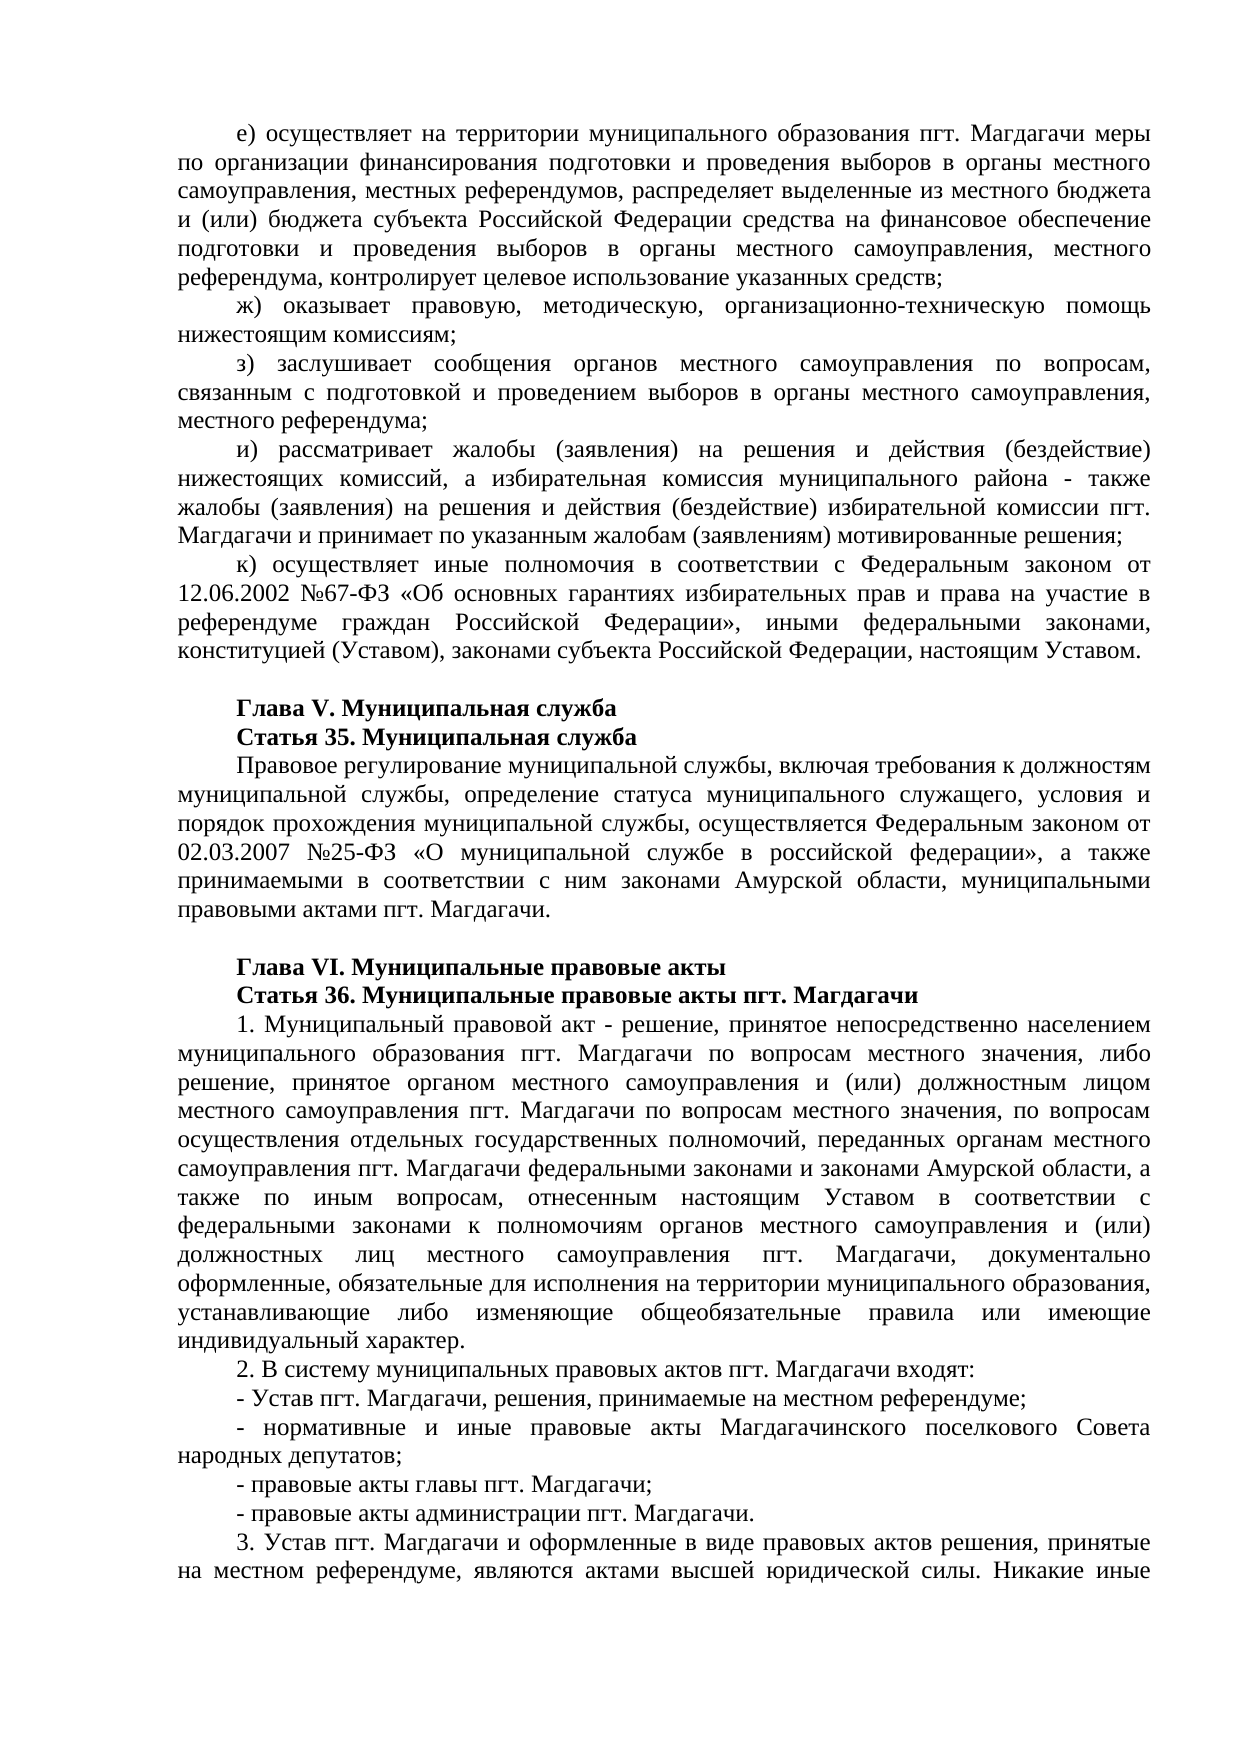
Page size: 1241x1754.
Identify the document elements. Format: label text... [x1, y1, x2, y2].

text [177, 1527, 1152, 1584]
text - правовые акты главы пгт. Магдагачи; [177, 1469, 1152, 1498]
text Статья 35. Муниципальная служба [177, 722, 1152, 751]
text - нормативные и иные правовые акты Магдагачинского поселкового Совета народных депутатов; [177, 1412, 1152, 1469]
text Глава VI. Муниципальные правовые акты [177, 952, 1152, 981]
text з) заслушивает сообщения органов местного самоуправления по вопросам, связанным с подготовкой и проведением выборов в органы местного самоуправления, местного референдума; [177, 348, 1152, 434]
text е) осуществляет на территории муниципального образования пгт. Магдагачи меры по организации финансирования подготовки и проведения выборов в органы местного самоуправления, местных референдумов, распределяет выделенные из местного бюджета и (или) бюджета субъекта Российской Федерации средства на финансовое обеспечение подготовки и проведения выборов в органы местного самоуправления, местного референдума, контролирует целевое использование указанных средств; [177, 118, 1152, 291]
text Глава V. Муниципальная служба [177, 693, 1152, 722]
text - Устав пгт. Магдагачи, решения, принимаемые на местном референдуме; [177, 1383, 1152, 1412]
text - правовые акты администрации пгт. Магдагачи. [177, 1498, 1152, 1527]
text Правовое регулирование муниципальной службы, включая требования к должностям муниципальной службы, определение статуса муниципального служащего, условия и порядок прохождения муниципальной службы, осуществляется Федеральным законом от 02.03.2007 №25-ФЗ «О муниципальной службе в российской федерации», а также принимаемыми в соответствии с ним законами Амурской области, муниципальными правовыми актами пгт. Магдагачи. [177, 751, 1152, 923]
text ж) оказывает правовую, методическую, организационно-техническую помощь нижестоящим комиссиям; [177, 291, 1152, 348]
text Статья 36. Муниципальные правовые акты пгт. Магдагачи [177, 981, 1152, 1009]
text к) осуществляет иные полномочия в соответствии с Федеральным законом от 12.06.2002 №67-ФЗ «Об основных гарантиях избирательных прав и права на участие в референдуме граждан Российской Федерации», иными федеральными законами, конституцией (Уставом), законами субъекта Российской Федерации, настоящим Уставом. [177, 549, 1152, 664]
text 1. Муниципальный правовой акт - решение, принятое непосредственно населением муниципального образования пгт. Магдагачи по вопросам местного значения, либо решение, принятое органом местного самоуправления и (или) должностным лицом местного самоуправления пгт. Магдагачи по вопросам местного значения, по вопросам осуществления отдельных государственных полномочий, переданных органам местного самоуправления пгт. Магдагачи федеральными законами и законами Амурской области, а также по иным вопросам, отнесенным настоящим Уставом в соответствии с федеральными законами к полномочиям органов местного самоуправления и (или) должностных лиц местного самоуправления пгт. Магдагачи, документально оформленные, обязательные для исполнения на территории муниципального образования, устанавливающие либо изменяющие общеобязательные правила или имеющие индивидуальный характер. [177, 1009, 1152, 1354]
text 2. В систему муниципальных правовых актов пгт. Магдагачи входят: [177, 1354, 1152, 1383]
text и) рассматривает жалобы (заявления) на решения и действия (бездействие) нижестоящих комиссий, а избирательная комиссия муниципального района - также жалобы (заявления) на решения и действия (бездействие) избирательной комиссии пгт. Магдагачи и принимает по указанным жалобам (заявлениям) мотивированные решения; [177, 434, 1152, 549]
